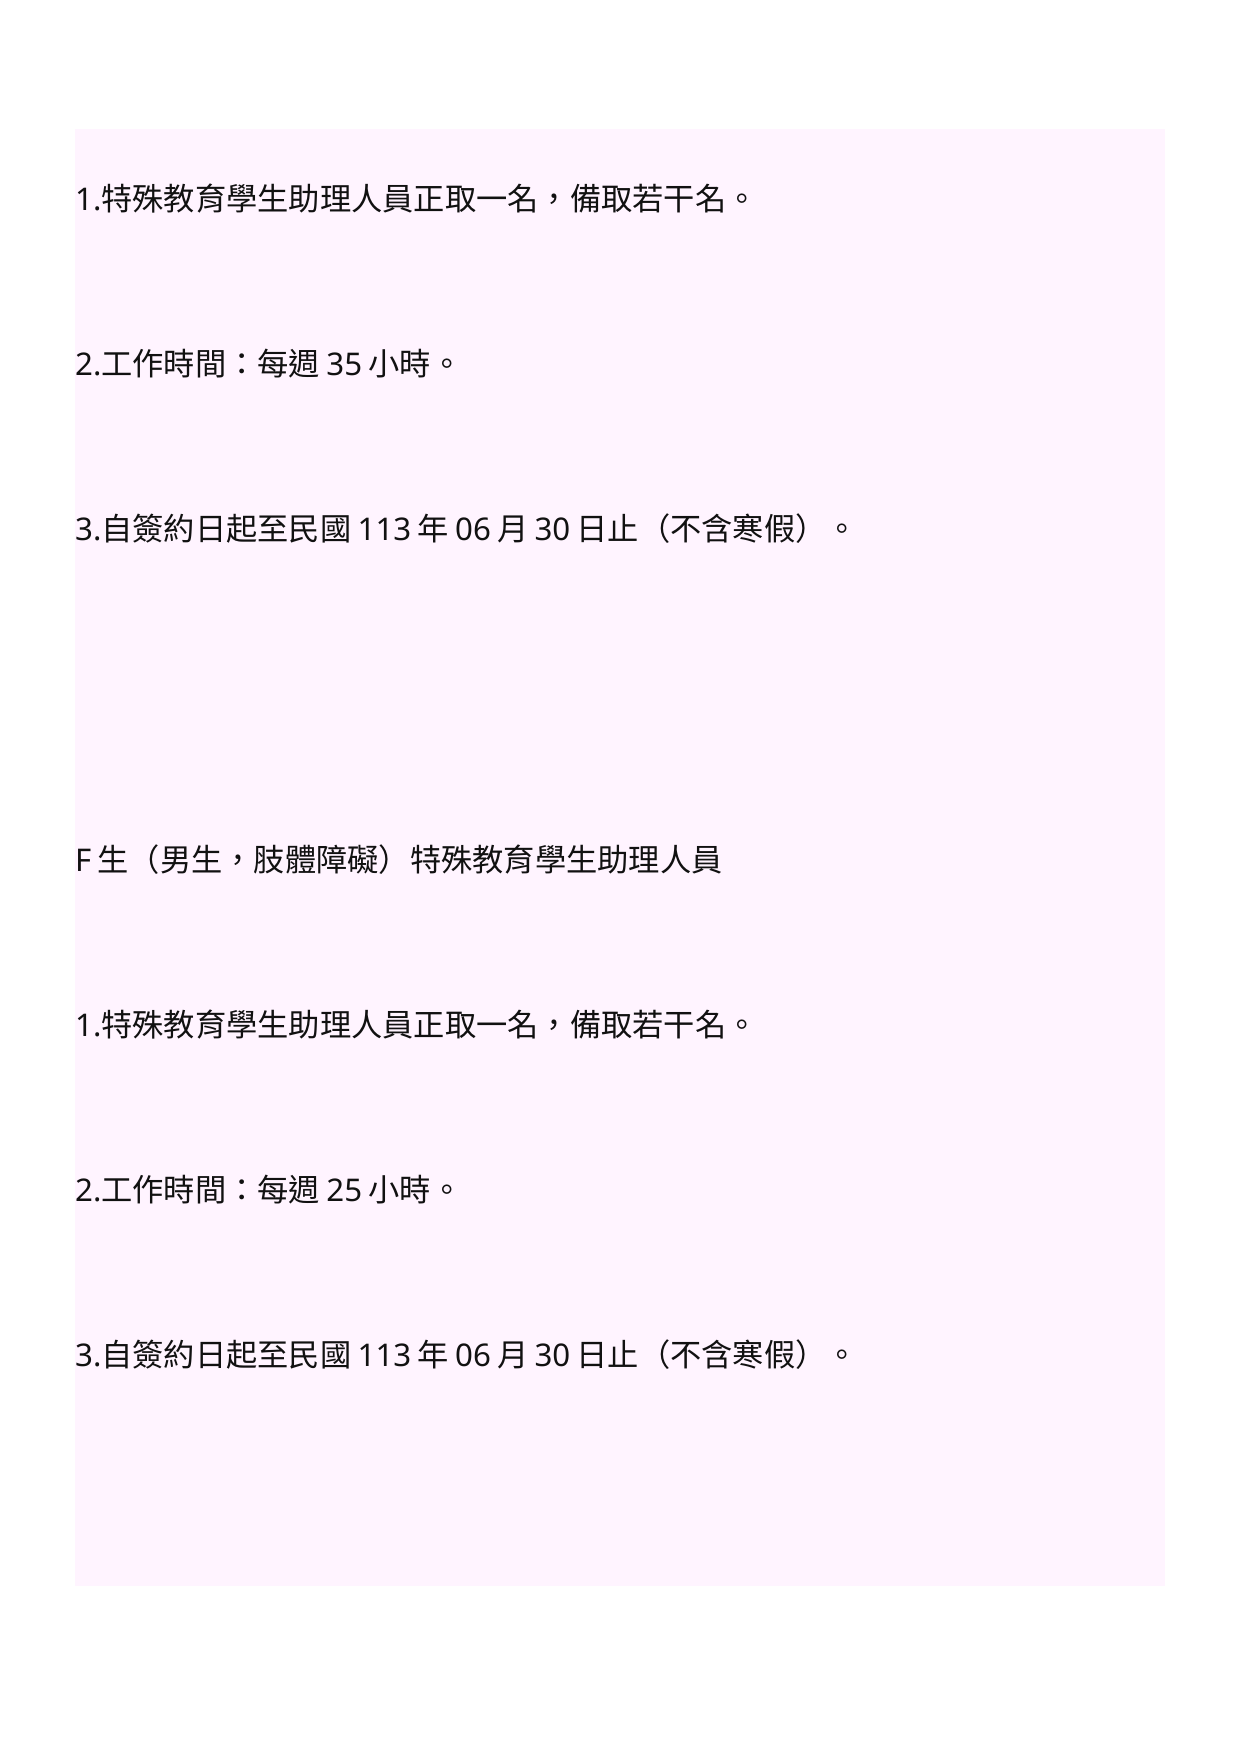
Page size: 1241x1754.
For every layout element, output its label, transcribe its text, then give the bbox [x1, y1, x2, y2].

text 3.自簽約日起至民國113年06月30日止（不含寒假）。 [75, 1285, 1165, 1421]
text 2.工作時間：每週35小時。 [75, 294, 1165, 430]
text F生（男生，肢體障礙）特殊教育學生助理人員 [75, 789, 1165, 926]
text 3.自簽約日起至民國113年06月30日止（不含寒假）。 [75, 459, 1165, 595]
text 1.特殊教育學生助理人員正取一名，備取若干名。 [75, 129, 1165, 265]
text 1.特殊教育學生助理人員正取一名，備取若干名。 [75, 955, 1165, 1091]
text 2.工作時間：每週25小時。 [75, 1120, 1165, 1256]
